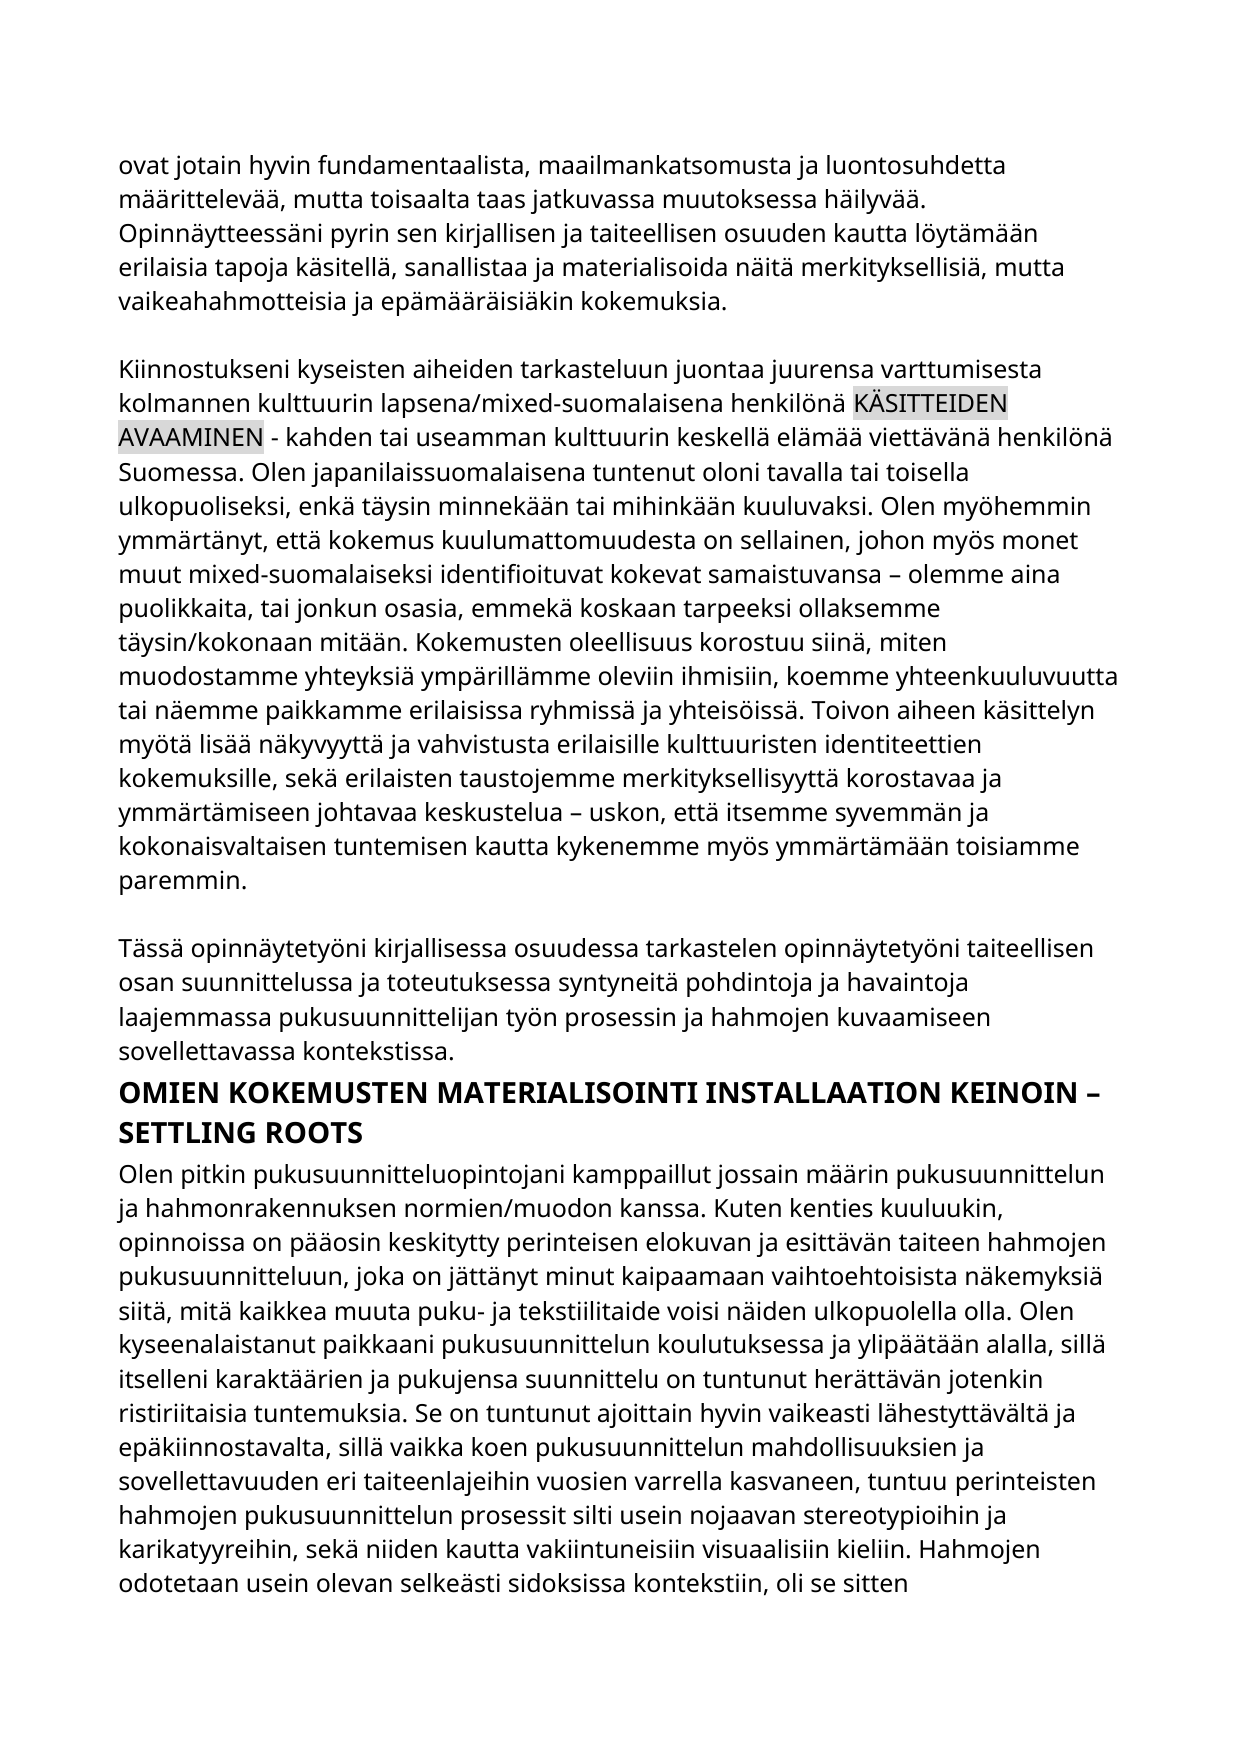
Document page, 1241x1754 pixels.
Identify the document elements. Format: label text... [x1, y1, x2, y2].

text OMIEN KOKEMUSTEN MATERIALISOINTI INSTALLAATION KEINOIN – SETTLING ROOTS [118, 1072, 1122, 1152]
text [118, 1157, 1122, 1600]
text Tässä opinnäytetyöni kirjallisessa osuudessa tarkastelen opinnäytetyöni taiteellisen osan suunnittelussa ja toteutuksessa syntyneitä pohdintoja ja havaintoja laajemmassa pukusuunnittelijan työn prosessin ja hahmojen kuvaamiseen sovellettavassa kontekstissa. [118, 931, 1122, 1067]
text Kiinnostukseni kyseisten aiheiden tarkasteluun juontaa juurensa varttumisesta kolmannen kulttuurin lapsena/mixed-suomalaisena henkilönä KÄSITTEIDEN AVAAMINEN - kahden tai useamman kulttuurin keskellä elämää viettävänä henkilönä Suomessa. Olen japanilaissuomalaisena tuntenut oloni tavalla tai toisella ulkopuoliseksi, enkä täysin minnekään tai mihinkään kuuluvaksi. Olen myöhemmin ymmärtänyt, että kokemus kuulumattomuudesta on sellainen, johon myös monet muut mixed-suomalaiseksi identifioituvat kokevat samaistuvansa – olemme aina puolikkaita, tai jonkun osasia, emmekä koskaan tarpeeksi ollaksemme täysin/kokonaan mitään. Kokemusten oleellisuus korostuu siinä, miten muodostamme yhteyksiä ympärillämme oleviin ihmisiin, koemme yhteenkuuluvuutta tai näemme paikkamme erilaisissa ryhmissä ja yhteisöissä. Toivon aiheen käsittelyn myötä lisää näkyvyyttä ja vahvistusta erilaisille kulttuuristen identiteettien kokemuksille, sekä erilaisten taustojemme merkityksellisyyttä korostavaa ja ymmärtämiseen johtavaa keskustelua – uskon, että itsemme syvemmän ja kokonaisvaltaisen tuntemisen kautta kykenemme myös ymmärtämään toisiamme paremmin. [118, 352, 1122, 897]
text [118, 148, 1122, 318]
